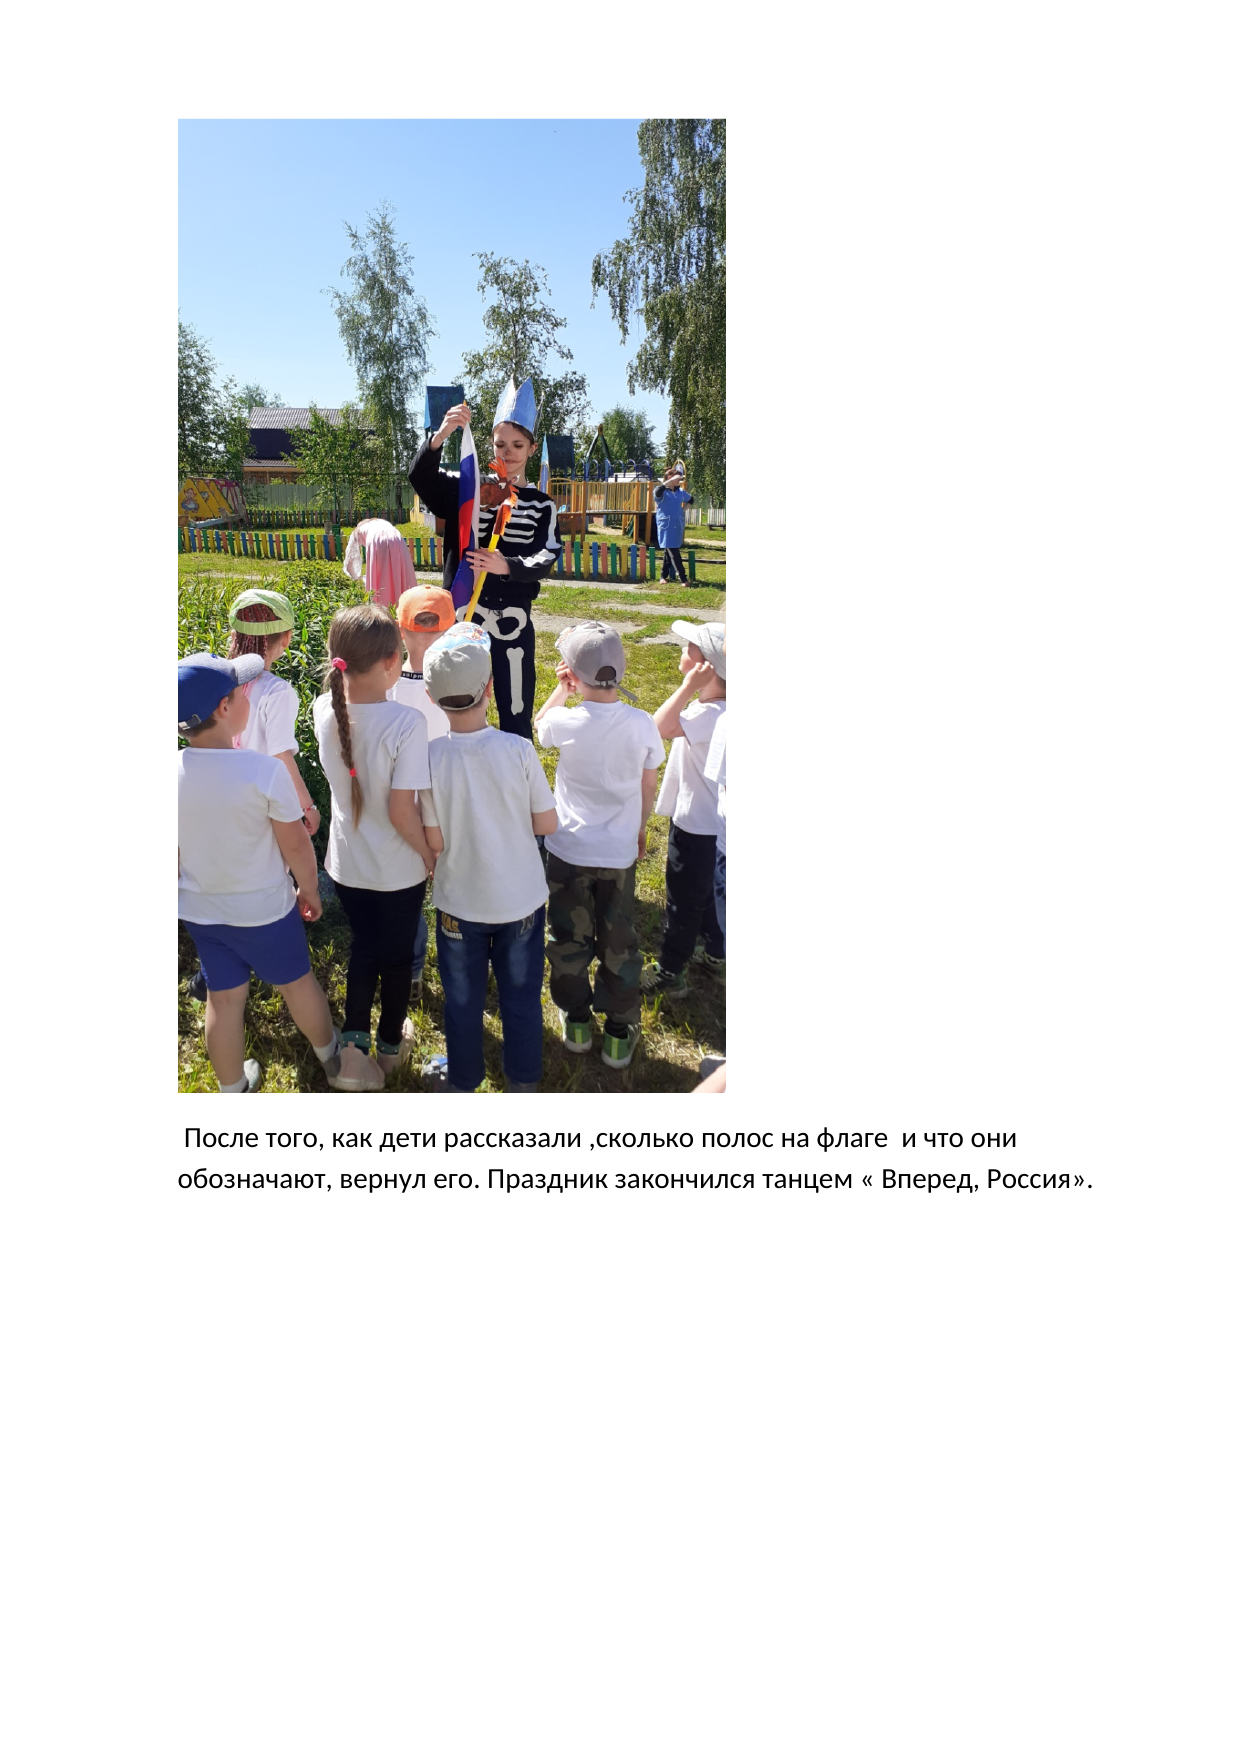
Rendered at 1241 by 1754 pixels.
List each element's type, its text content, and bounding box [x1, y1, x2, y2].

text После того, как дети рассказали ,сколько полос на флаге и что они обозначают, вернул его. Праздник закончился танцем « Вперед, Россия». [177, 1119, 1107, 1196]
picture [178, 120, 726, 1093]
